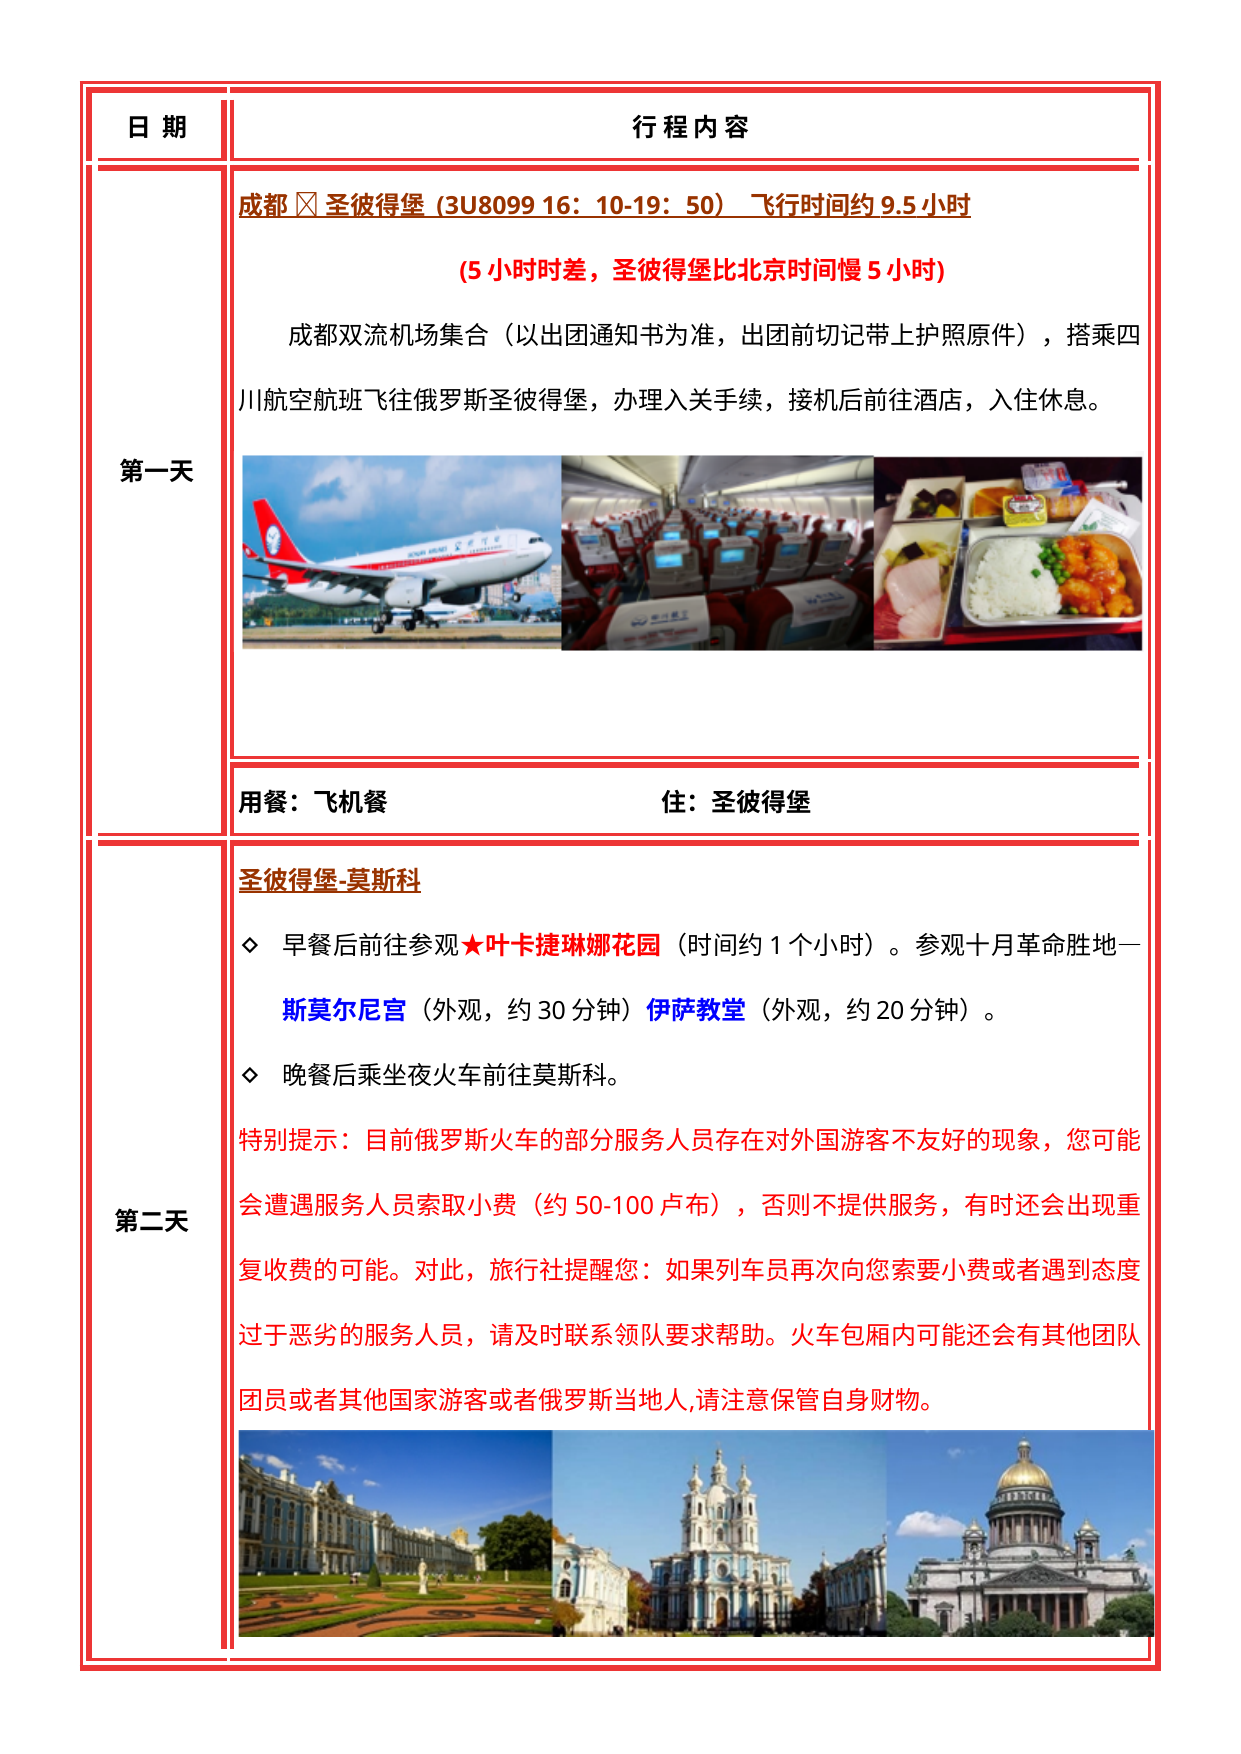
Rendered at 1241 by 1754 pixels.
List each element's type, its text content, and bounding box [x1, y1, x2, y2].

table_cell 圣彼得堡-莫斯科 早餐后前往参观★叶卡捷琳娜花园（时间约1个小时）。参观十月革命胜地—斯莫尔尼宫（外观，约30分钟）伊萨教堂（外观，约20分钟）。 晚餐后乘坐夜火车前往莫斯科。 特别提示：目前俄罗斯火车的部分服务人员存在对外国游客不友好的现象，您可能会遭遇服务人员索取小费（约50-100卢布），否则不提供服务，有时还会出现重复收费的可能。对此，旅行社提醒您：如果列车员再次向您索要小费或者遇到态度过于恶劣的服务人员，请及时联系领队要求帮助。火车包厢内可能还会有其他团队团员或者其他国家游客或者俄罗斯当地人,请注意保管自身财物。 [227, 833, 1154, 1658]
table_header 日 期 [92, 93, 227, 158]
table_header 行 程 内 容 [227, 84, 1154, 158]
table_cell 用餐：飞机餐 住：圣彼得堡 [227, 756, 1154, 833]
table_cell 成都 圣彼得堡 (3U8099 16：10-19：50） 飞行时间约9.5小时 (5小时时差，圣彼得堡比北京时间慢5小时) 成都双流机场集合（以出团通知书为准，出团前切记带上护照原件），搭乘四川航空航班飞往俄罗斯圣彼得堡，办理入关手续，接机后前往酒店，入住休息。 [227, 158, 1154, 756]
table_cell 第二天 [86, 833, 227, 1658]
picture [233, 451, 1144, 652]
picture [238, 1430, 1155, 1637]
table_cell 第一天 [86, 158, 227, 833]
